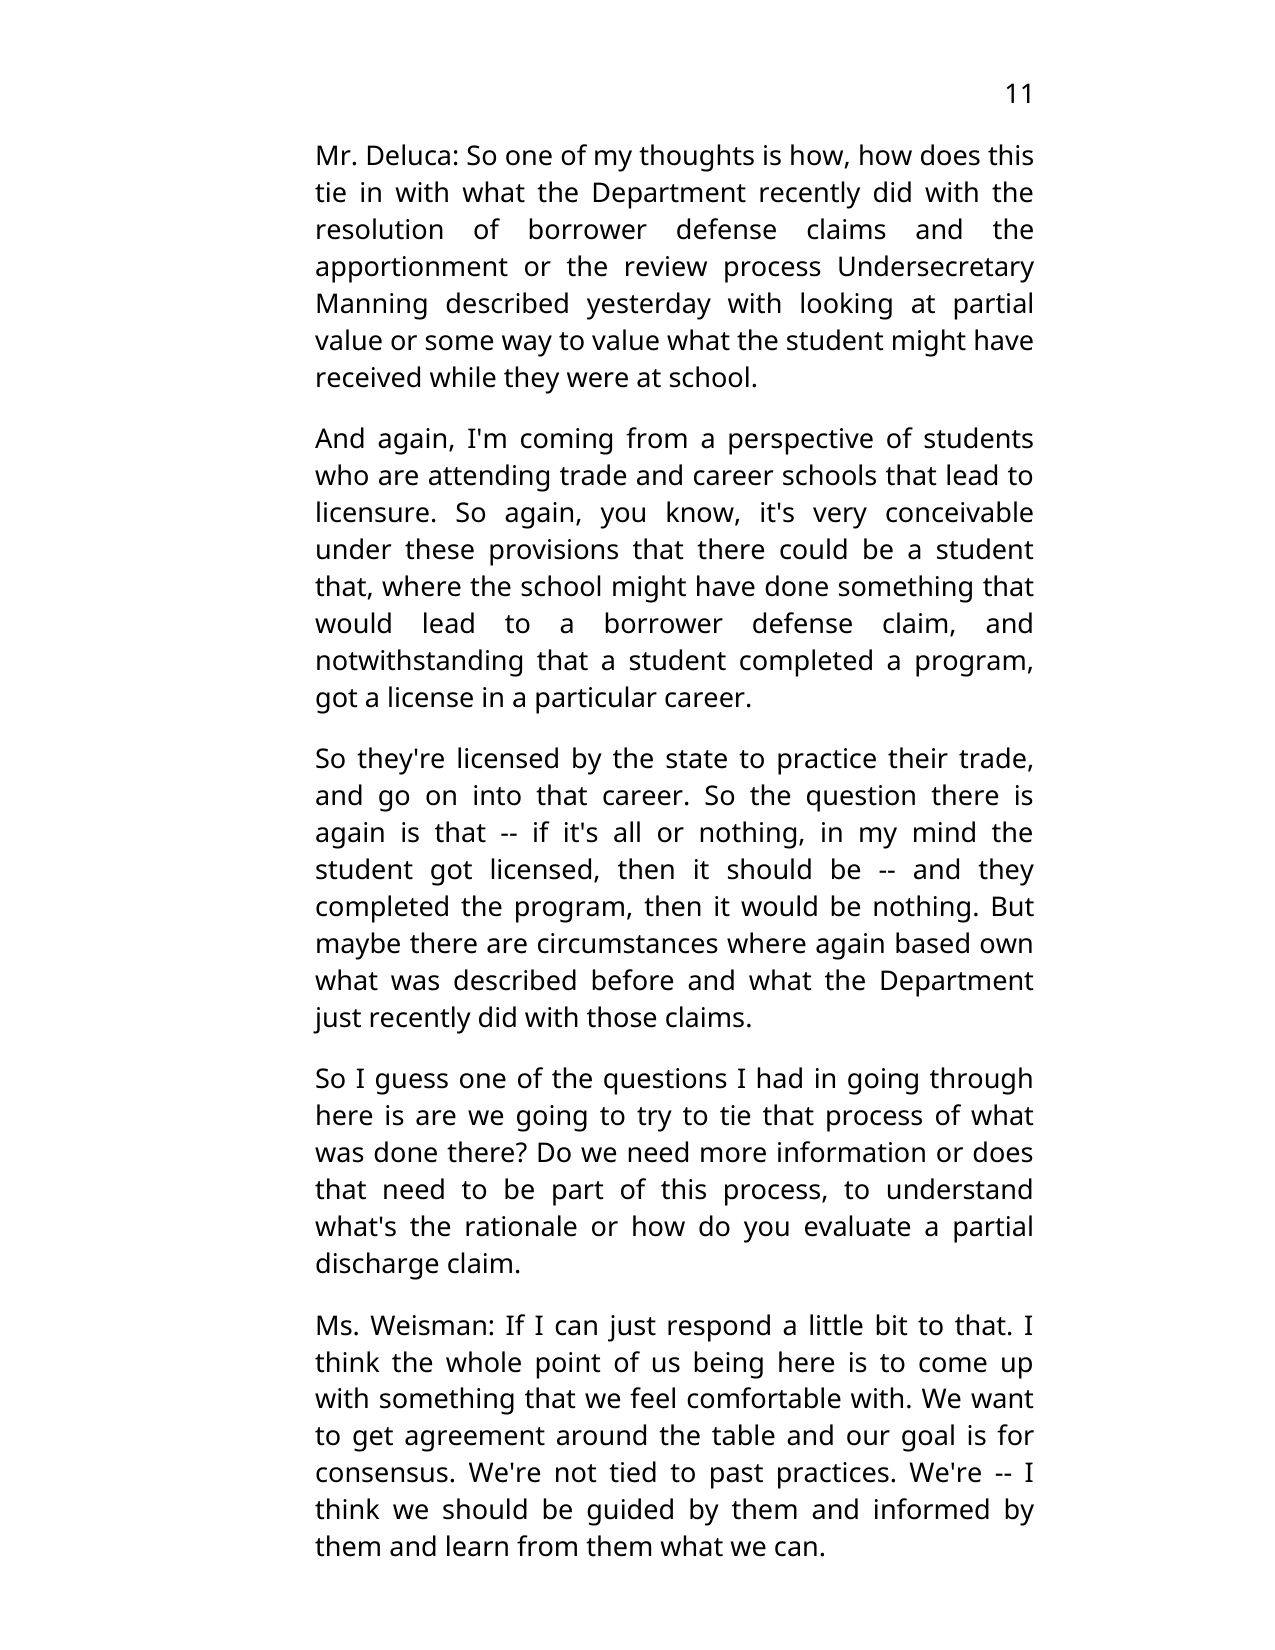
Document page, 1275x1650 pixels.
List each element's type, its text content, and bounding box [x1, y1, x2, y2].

text So they're licensed by the state to practice their trade, and go on into that career. So the question there is again is that -- if it's all or nothing, in my mind the student got licensed, then it should be -- and they completed the program, then it would be nothing. But maybe there are circumstances where again based own what was described before and what the Department just recently did with those claims. [315, 740, 1035, 1035]
text And again, I'm coming from a perspective of students who are attending trade and career schools that lead to licensure. So again, you know, it's very conceivable under these provisions that there could be a student that, where the school might have done something that would lead to a borrower defense claim, and notwithstanding that a student completed a program, got a license in a particular career. [315, 420, 1035, 715]
text So I guess one of the questions I had in going through here is are we going to try to tie that process of what was done there? Do we need more information or does that need to be part of this process, to understand what's the rationale or how do you evaluate a partial discharge claim. [315, 1060, 1035, 1281]
text Mr. Deluca: So one of my thoughts is how, how does this tie in with what the Department recently did with the resolution of borrower defense claims and the apportionment or the review process Undersecretary Manning described yesterday with looking at partial value or some way to value what the student might have received while they were at school. [315, 137, 1035, 395]
text Ms. Weisman: If I can just respond a little bit to that. I think the whole point of us being here is to come up with something that we feel comfortable with. We want to get agreement around the table and our goal is for consensus. We're not tied to past practices. We're -- I think we should be guided by them and informed by them and learn from them what we can. [315, 1306, 1035, 1564]
